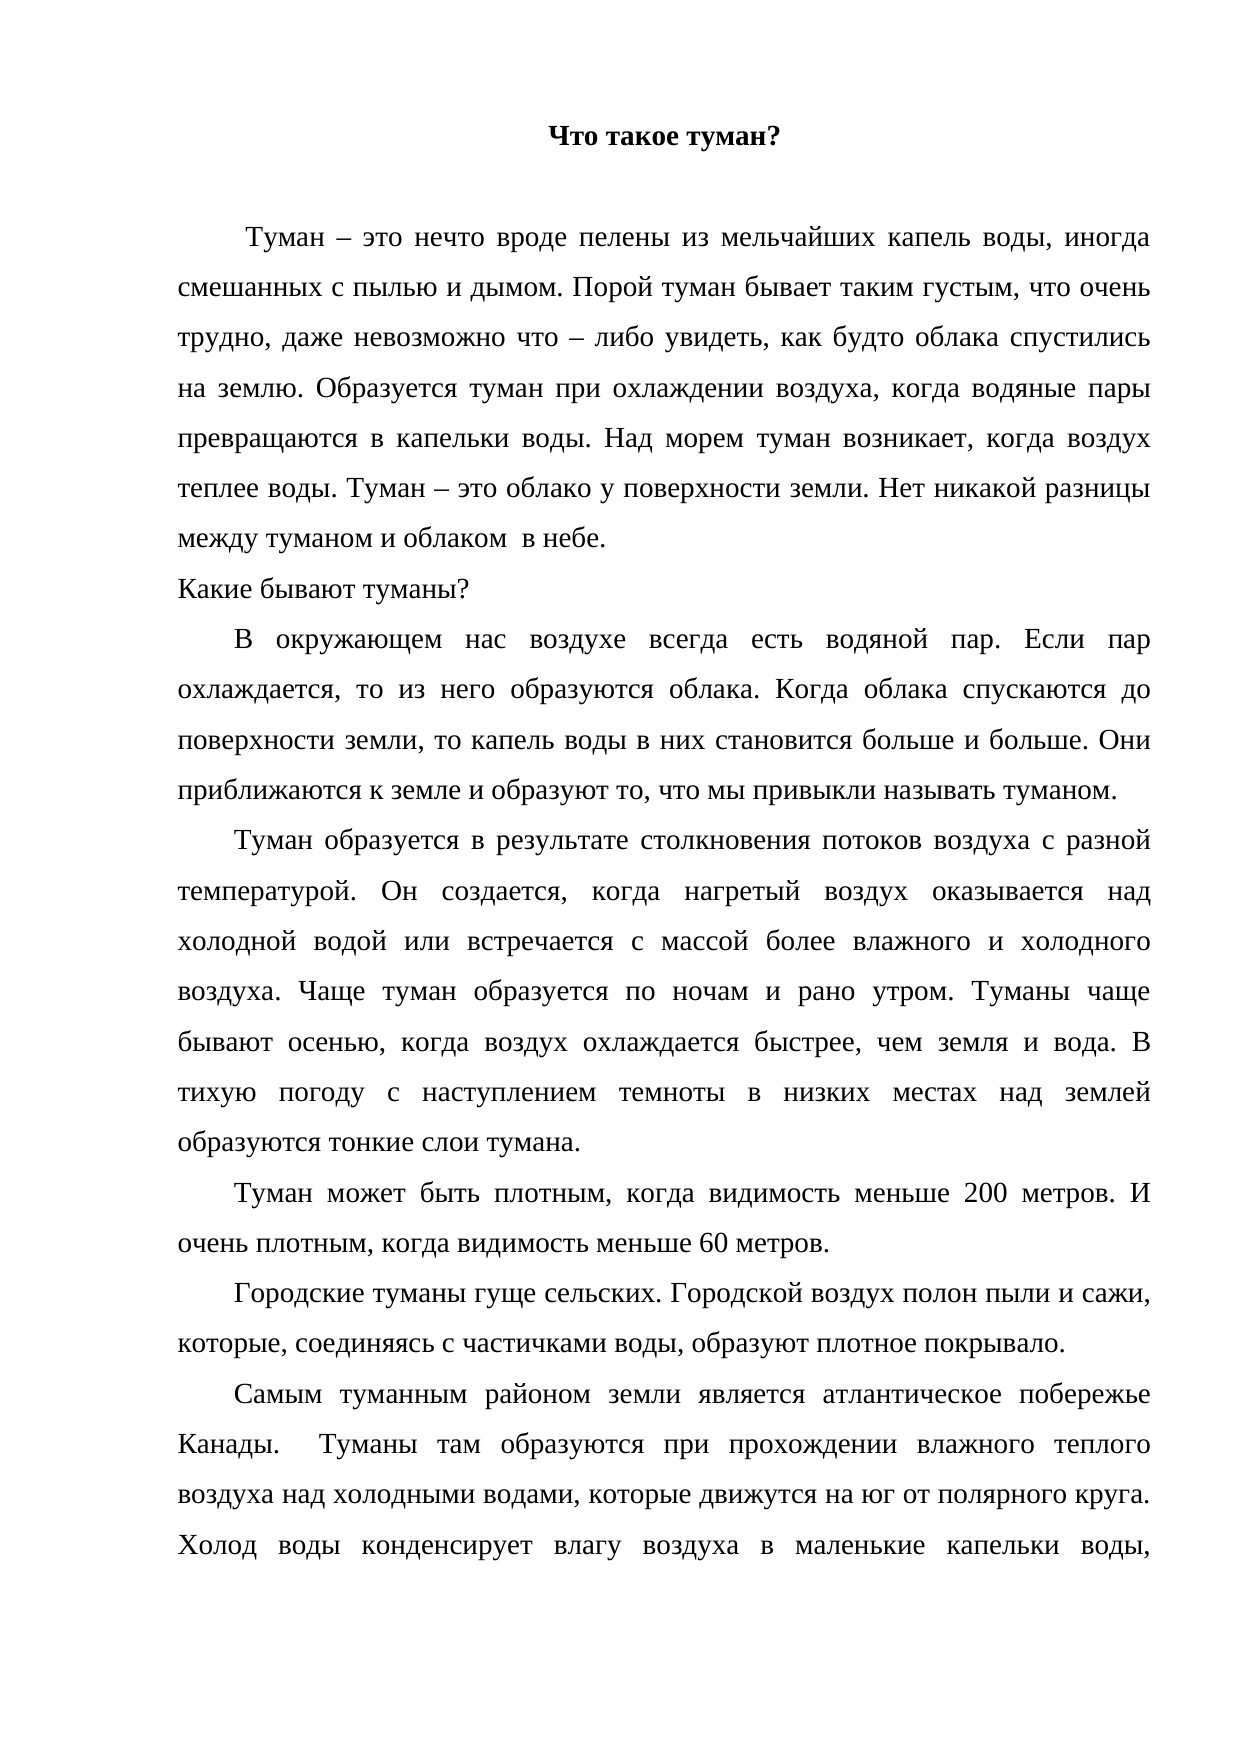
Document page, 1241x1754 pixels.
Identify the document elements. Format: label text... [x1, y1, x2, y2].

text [177, 1376, 1152, 1560]
text Туман может быть плотным, когда видимость меньше . И очень плотным, когда видимость меньше . [177, 1175, 1152, 1258]
text Какие бывают туманы? [177, 571, 1152, 604]
text Туман – это нечто вроде пелены из мельчайших капель воды, иногда смешанных с пылью и дымом. Порой туман бывает таким густым, что очень трудно, даже невозможно что – либо увидеть, как будто облака спустились на землю. Образуется туман при охлаждении воздуха, когда водяные пары превращаются в капельки воды. Над морем туман возникает, когда воздух теплее воды. Туман – это облако у поверхности земли. Нет никакой разницы между туманом и облаком в небе. [177, 219, 1152, 554]
text Туман образуется в результате столкновения потоков воздуха с разной температурой. Он создается, когда нагретый воздух оказывается над холодной водой или встречается с массой более влажного и холодного воздуха. Чаще туман образуется по ночам и рано утром. Туманы чаще бывают осенью, когда воздух охлаждается быстрее, чем земля и вода. В тихую погоду с наступлением темноты в низких местах над землей образуются тонкие слои тумана. [177, 822, 1152, 1158]
text В окружающем нас воздухе всегда есть водяной пар. Если пар охлаждается, то из него образуются облака. Когда облака спускаются до поверхности земли, то капель воды в них становится больше и больше. Они приближаются к земле и образуют то, что мы привыкли называть туманом. [177, 621, 1152, 806]
text Что такое туман? [177, 118, 1152, 152]
text Городские туманы гуще сельских. Городской воздух полон пыли и сажи, которые, соединяясь с частичками воды, образуют плотное покрывало. [177, 1275, 1152, 1359]
